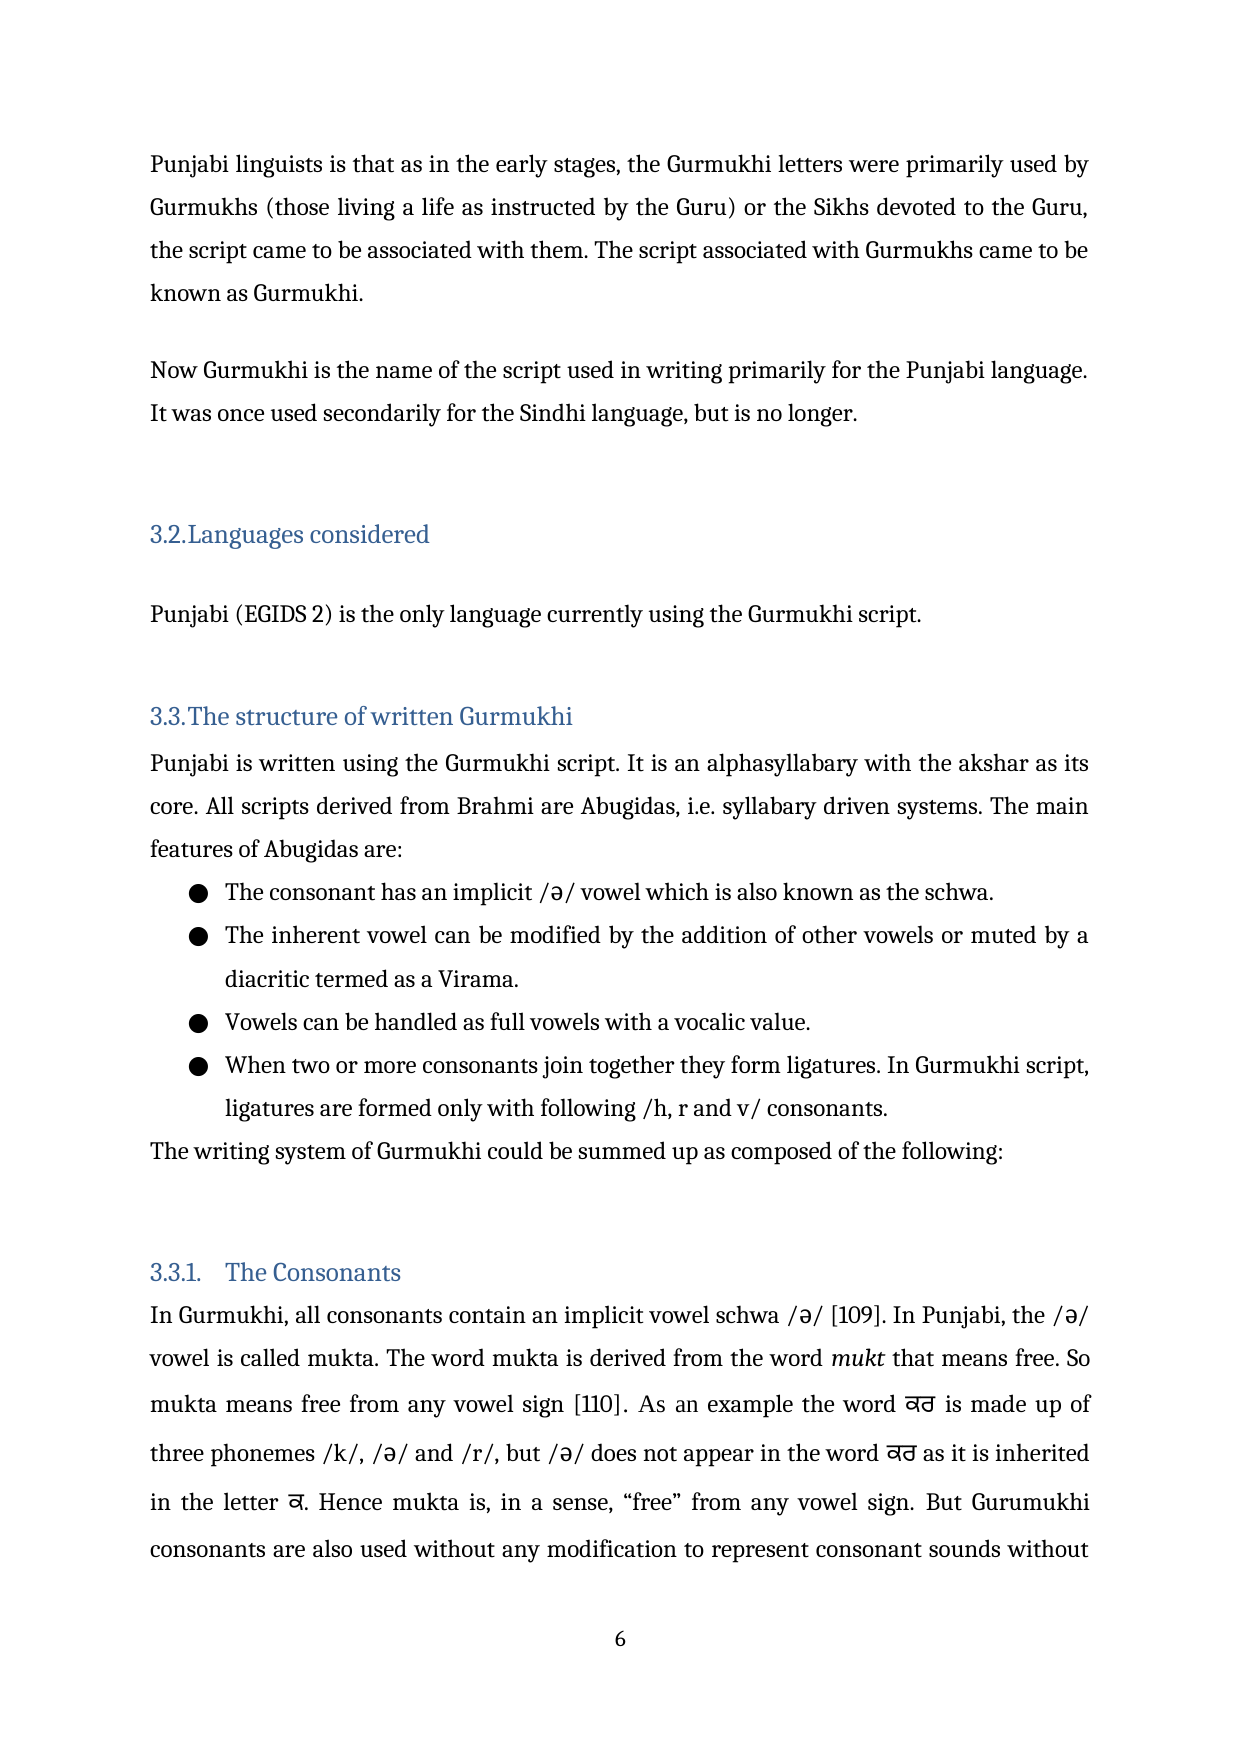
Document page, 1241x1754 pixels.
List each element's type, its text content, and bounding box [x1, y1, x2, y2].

list The inherent vowel can be modified by the addition of other vowels or muted by a diacritic termed as a Virama. [187, 921, 1090, 993]
list When two or more consonants join together they form ligatures. In Gurmukhi script, ligatures are formed only with following /h, r and v/ consonants. [187, 1051, 1090, 1123]
text Punjabi (EGIDS 2) is the only language currently using the Gurmukhi script. [150, 600, 1090, 629]
list Vowels can be handled as full vowels with a vocalic value. [187, 1008, 1090, 1036]
subtitle The structure of written Gurmukhi [150, 701, 1090, 732]
text Punjabi is written using the Gurmukhi script. It is an alphasyllabary with the akshar as its core. All scripts derived from Brahmi are Abugidas, i.e. syllabary driven systems. The main features of Abugidas are: [150, 749, 1090, 864]
subtitle Languages considered [150, 519, 1090, 550]
subtitle The Consonants [150, 1257, 1090, 1288]
list The consonant has an implicit /ə/ vowel which is also known as the schwa. [187, 878, 1090, 907]
text The writing system of Gurmukhi could be summed up as composed of the following: [150, 1137, 1090, 1166]
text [150, 1301, 1090, 1563]
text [150, 150, 1090, 308]
text Now Gurmukhi is the name of the script used in writing primarily for the Punjabi language. It was once used secondarily for the Sindhi language, but is no longer. [150, 356, 1090, 427]
